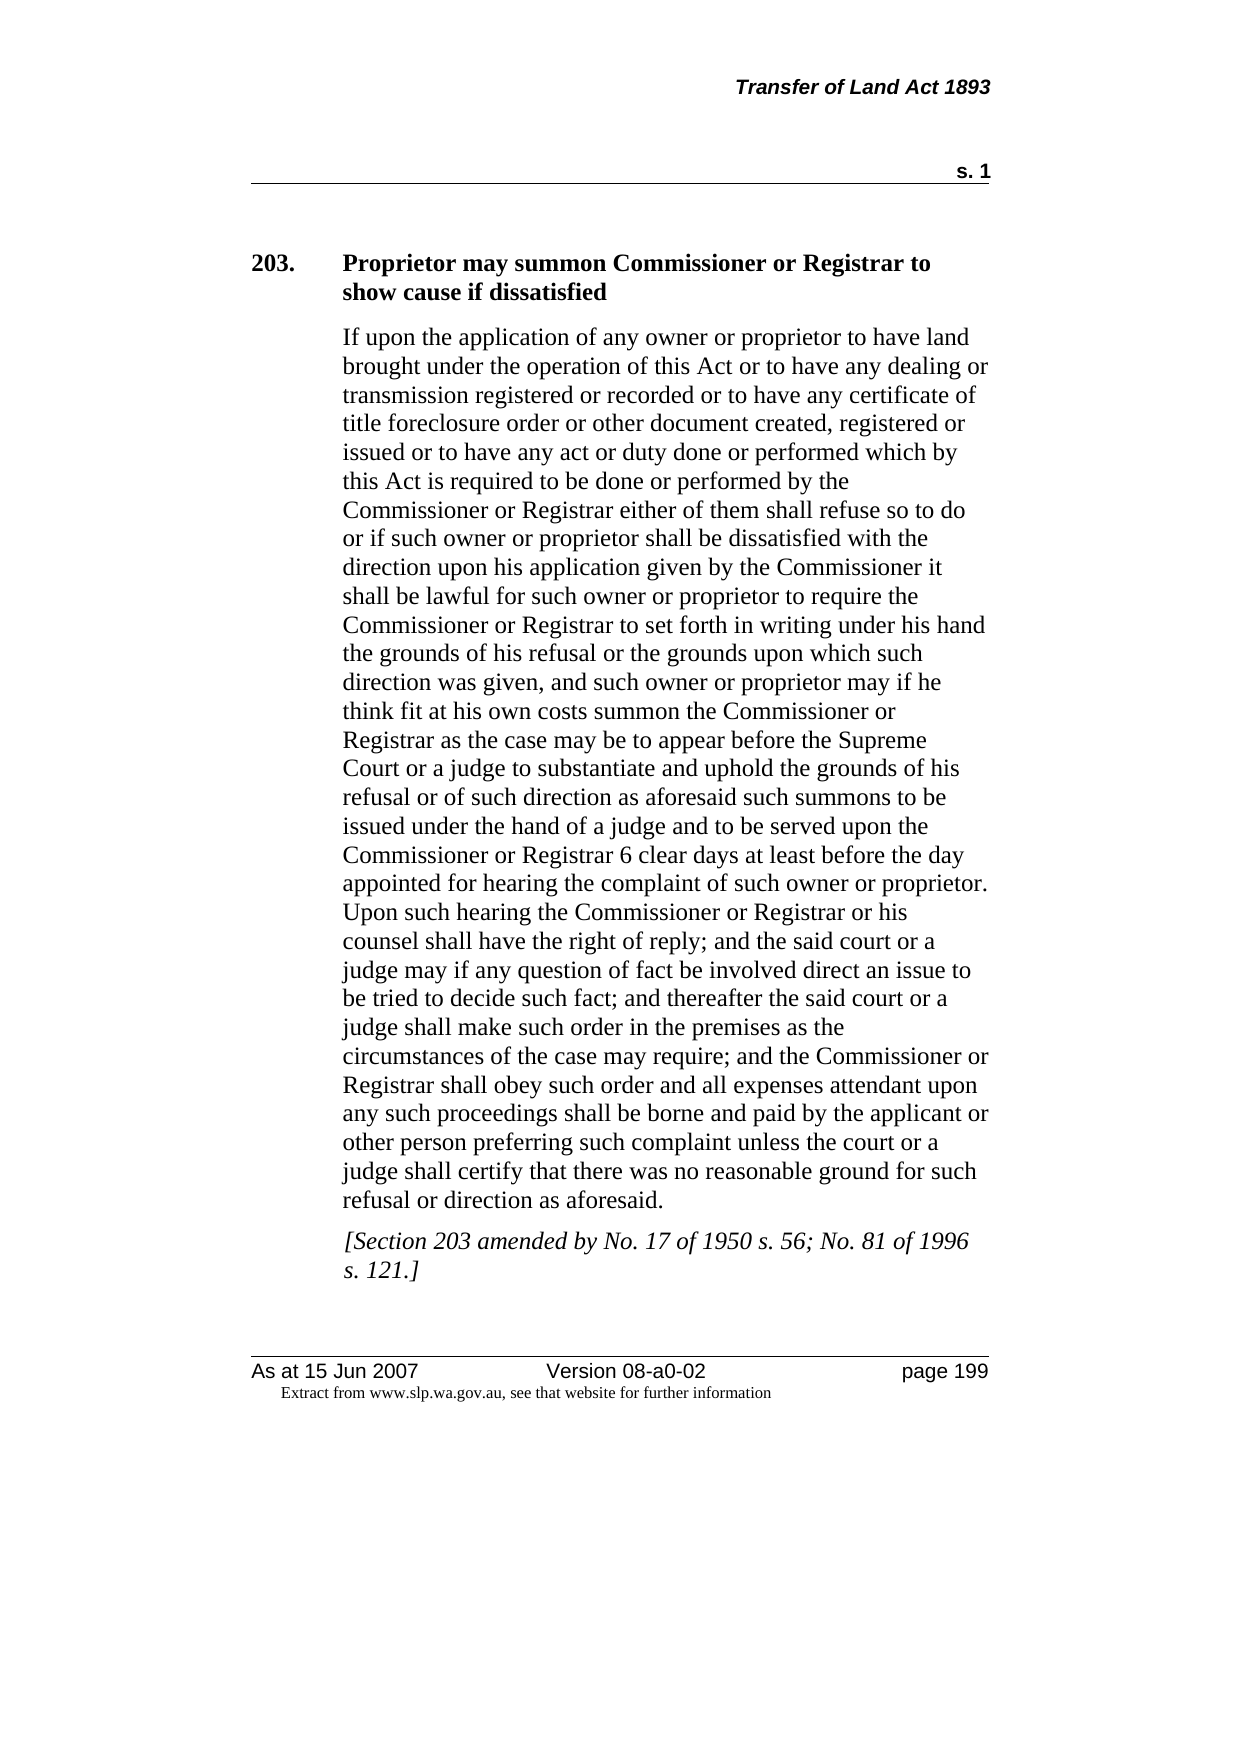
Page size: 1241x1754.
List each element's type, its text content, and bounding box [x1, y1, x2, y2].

text [Section 203 amended by No. 17 of 1950 s. 56; No. 81 of 1996 s. 121.] [251, 1226, 989, 1283]
subtitle 203. Proprietor may summon Commissioner or Registrar to show cause if dissatisfied [251, 248, 989, 306]
text If upon the application of any owner or proprietor to have land brought under the operation of this Act or to have any dealing or transmission registered or recorded or to have any certificate of title foreclosure order or other document created, registered or issued or to have any act or duty done or performed which by this Act is required to be done or performed by the Commissioner or Registrar either of them shall refuse so to do or if such owner or proprietor shall be dissatisfied with the direction upon his application given by the Commissioner it shall be lawful for such owner or proprietor to require the Commissioner or Registrar to set forth in writing under his hand the grounds of his refusal or the grounds upon which such direction was given, and such owner or proprietor may if he think fit at his own costs summon the Commissioner or Registrar as the case may be to appear before the Supreme Court or a judge to substantiate and uphold the grounds of his refusal or of such direction as aforesaid such summons to be issued under the hand of a judge and to be served upon the Commissioner or Registrar 6 clear days at least before the day appointed for hearing the complaint of such owner or proprietor. Upon such hearing the Commissioner or Registrar or his counsel shall have the right of reply; and the said court or a judge may if any question of fact be involved direct an issue to be tried to decide such fact; and thereafter the said court or a judge shall make such order in the premises as the circumstances of the case may require; and the Commissioner or Registrar shall obey such order and all expenses attendant upon any such proceedings shall be borne and paid by the applicant or other person preferring such complaint unless the court or a judge shall certify that there was no reasonable ground for such refusal or direction as aforesaid. [251, 322, 989, 1213]
